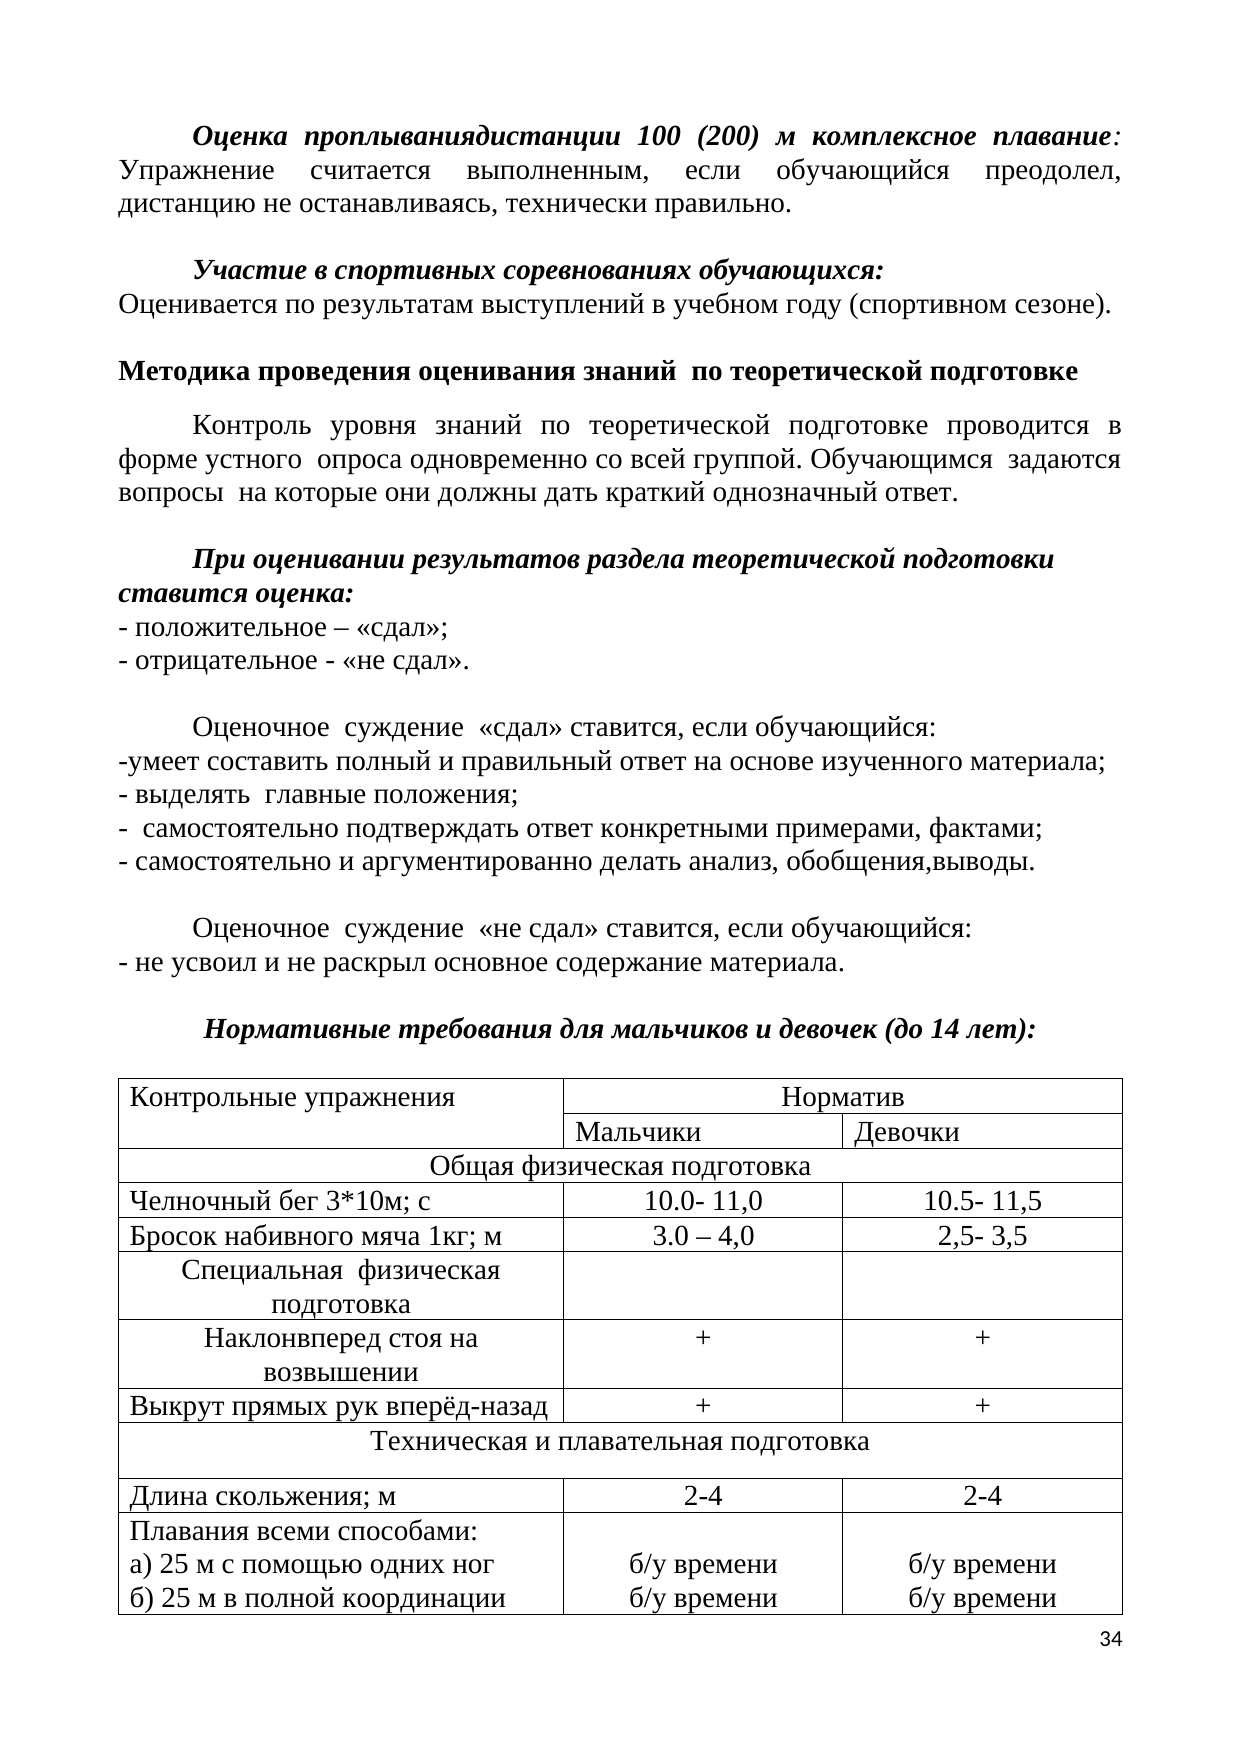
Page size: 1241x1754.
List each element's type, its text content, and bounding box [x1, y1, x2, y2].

text - не усвоил и не раскрыл основное содержание материала. [118, 944, 1122, 978]
text - положительное – «сдал»; [118, 609, 1122, 642]
table_header Контрольные упражнения [119, 1079, 563, 1147]
table_cell Выкрут прямых рук вперёд-назад [119, 1389, 563, 1422]
text - выделять главные положения; [118, 776, 1122, 810]
table_cell Мальчики [564, 1114, 842, 1147]
text Нормативные требования для мальчиков и девочек (до 14 лет): [118, 1011, 1122, 1045]
table_cell 10.0- 11,0 [564, 1183, 842, 1217]
text Оценочное суждение «не сдал» ставится, если обучающийся: [118, 911, 1122, 944]
text -умеет составить полный и правильный ответ на основе изученного материала; [118, 743, 1122, 776]
table_cell б/у времени б/у времени [843, 1513, 1122, 1614]
text - самостоятельно подтверждать ответ конкретными примерами, фактами; [118, 810, 1122, 843]
text Оценка проплываниядистанции 100 (200) м комплексное плавание: Упражнение считается выполненным, если обучающийся преодолел, дистанцию не останавливаясь, технически правильно. [118, 118, 1122, 219]
table_cell Длина скольжения; м [119, 1479, 563, 1512]
text Оценивается по результатам выступлений в учебном году (спортивном сезоне). [118, 286, 1122, 319]
table_cell 2,5- 3,5 [843, 1218, 1122, 1251]
text При оценивании результатов раздела теоретической подготовки ставится оценка: [118, 542, 1122, 609]
table_cell б/у времени б/у времени [564, 1513, 842, 1614]
table_cell 10.5- 11,5 [843, 1183, 1122, 1217]
table_cell [843, 1252, 1122, 1319]
table_cell Специальная физическая подготовка [119, 1252, 563, 1319]
table_cell Девочки [843, 1114, 1122, 1147]
text Методика проведения оценивания знаний по теоретической подготовке [118, 353, 1122, 387]
table_cell Бросок набивного мяча 1кг; м [119, 1218, 563, 1251]
table_cell + [843, 1320, 1122, 1387]
table_cell 3.0 – 4,0 [564, 1218, 842, 1251]
table_cell Общая физическая подготовка [119, 1149, 1122, 1182]
table_cell Техническая и плавательная подготовка [119, 1423, 1122, 1477]
text - самостоятельно и аргументированно делать анализ, обобщения,выводы. [118, 843, 1122, 877]
table_cell + [843, 1389, 1122, 1422]
table_cell 2-4 [564, 1479, 842, 1512]
table_cell + [564, 1320, 842, 1387]
text Контроль уровня знаний по теоретической подготовке проводится в форме устного опроса одновременно со всей группой. Обучающимся задаются вопросы на которые они должны дать краткий однозначный ответ. [118, 407, 1122, 508]
table_header Норматив [564, 1079, 1122, 1113]
table_cell + [564, 1389, 842, 1422]
table_cell 2-4 [843, 1479, 1122, 1512]
table_cell Наклонвперед стоя на возвышении [119, 1320, 563, 1387]
text Оценочное суждение «сдал» ставится, если обучающийся: [118, 709, 1122, 743]
table_cell [564, 1252, 842, 1319]
text - отрицательное - «не сдал». [118, 642, 1122, 676]
text Участие в спортивных соревнованиях обучающихся: [118, 252, 1122, 286]
table_cell Челночный бег 3*10м; с [119, 1183, 563, 1217]
table_cell Плавания всеми способами: а) 25 м с помощью одних ног б) 25 м в полной координации [119, 1513, 563, 1614]
